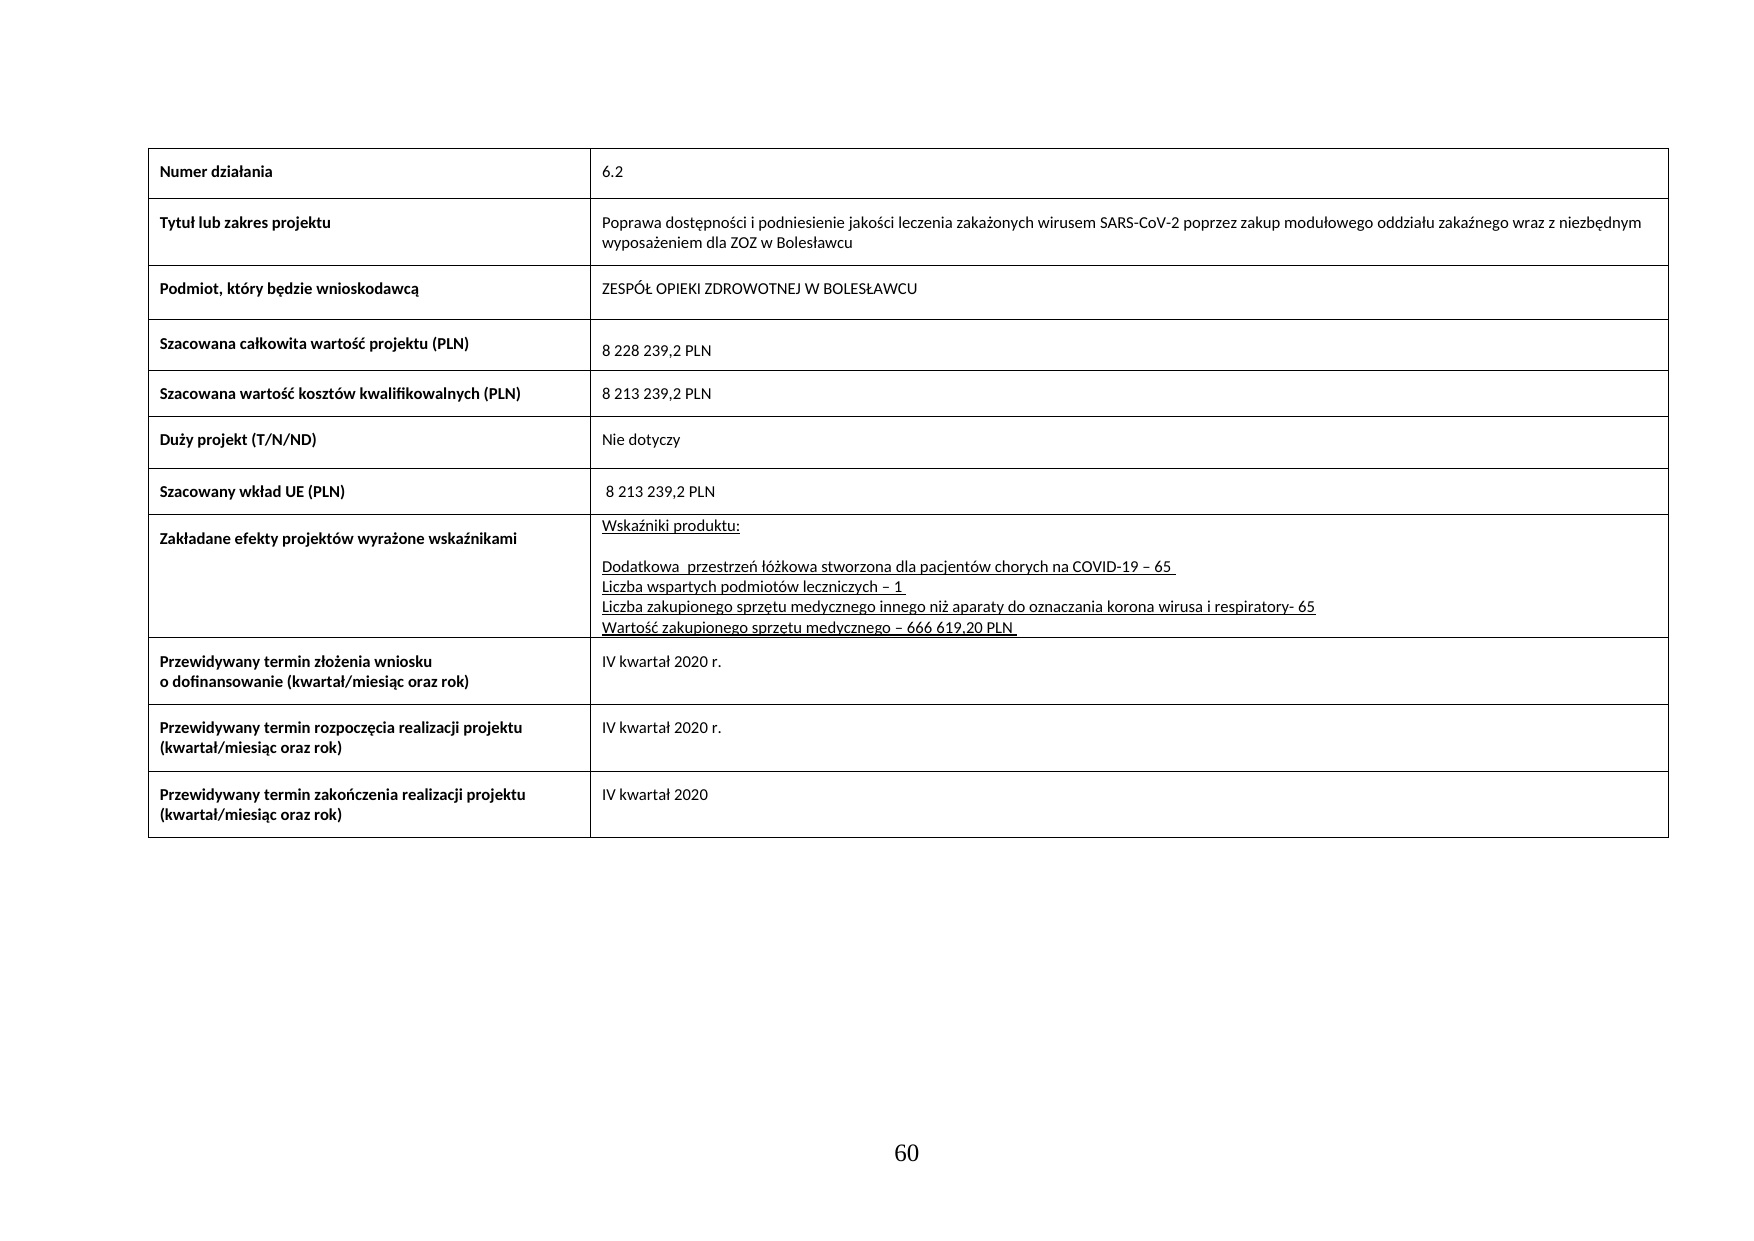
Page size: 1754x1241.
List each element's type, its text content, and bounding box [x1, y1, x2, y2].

table_header Numer działania [149, 149, 590, 198]
table_cell Przewidywany termin zakończenia realizacji projektu (kwartał/miesiąc oraz rok) [149, 772, 590, 837]
table_cell Poprawa dostępności i podniesienie jakości leczenia zakażonych wirusem SARS-CoV-2 poprzez zakup modułowego oddziału zakaźnego wraz z niezbędnym wyposażeniem dla ZOZ w Bolesławcu [591, 199, 1668, 265]
table_header 6.2 [591, 149, 1668, 198]
table_cell 8 228 239,2 PLN [591, 320, 1668, 369]
table_cell 8 213 239,2 PLN [591, 371, 1668, 416]
table_cell ZESPÓŁ OPIEKI ZDROWOTNEJ W BOLESŁAWCU [591, 266, 1668, 319]
table_cell IV kwartał 2020 r. [591, 638, 1668, 704]
table_cell Zakładane efekty projektów wyrażone wskaźnikami [149, 515, 590, 637]
table_cell Tytuł lub zakres projektu [149, 199, 590, 265]
table_cell Szacowana całkowita wartość projektu (PLN) [149, 320, 590, 369]
table_cell Szacowany wkład UE (PLN) [149, 469, 590, 514]
table_cell Nie dotyczy [591, 417, 1668, 468]
table_cell Szacowana wartość kosztów kwalifikowalnych (PLN) [149, 371, 590, 416]
table_cell IV kwartał 2020 [591, 772, 1668, 837]
table_cell Wskaźniki produktu: Dodatkowa przestrzeń łóżkowa stworzona dla pacjentów chorych na COVID-19 – 65 Liczba wspartych podmiotów leczniczych – 1 Liczba zakupionego sprzętu medycznego innego niż aparaty do oznaczania korona wirusa i respiratory- 65 Wartość zakupionego sprzętu medycznego – 666 619,20 PLN [591, 515, 1668, 637]
table_cell Duży projekt (T/N/ND) [149, 417, 590, 468]
table_cell 8 213 239,2 PLN [591, 469, 1668, 514]
table_cell Przewidywany termin rozpoczęcia realizacji projektu (kwartał/miesiąc oraz rok) [149, 705, 590, 771]
table_cell Podmiot, który będzie wnioskodawcą [149, 266, 590, 319]
table_cell Przewidywany termin złożenia wniosku o dofinansowanie (kwartał/miesiąc oraz rok) [149, 638, 590, 704]
table_cell IV kwartał 2020 r. [591, 705, 1668, 771]
